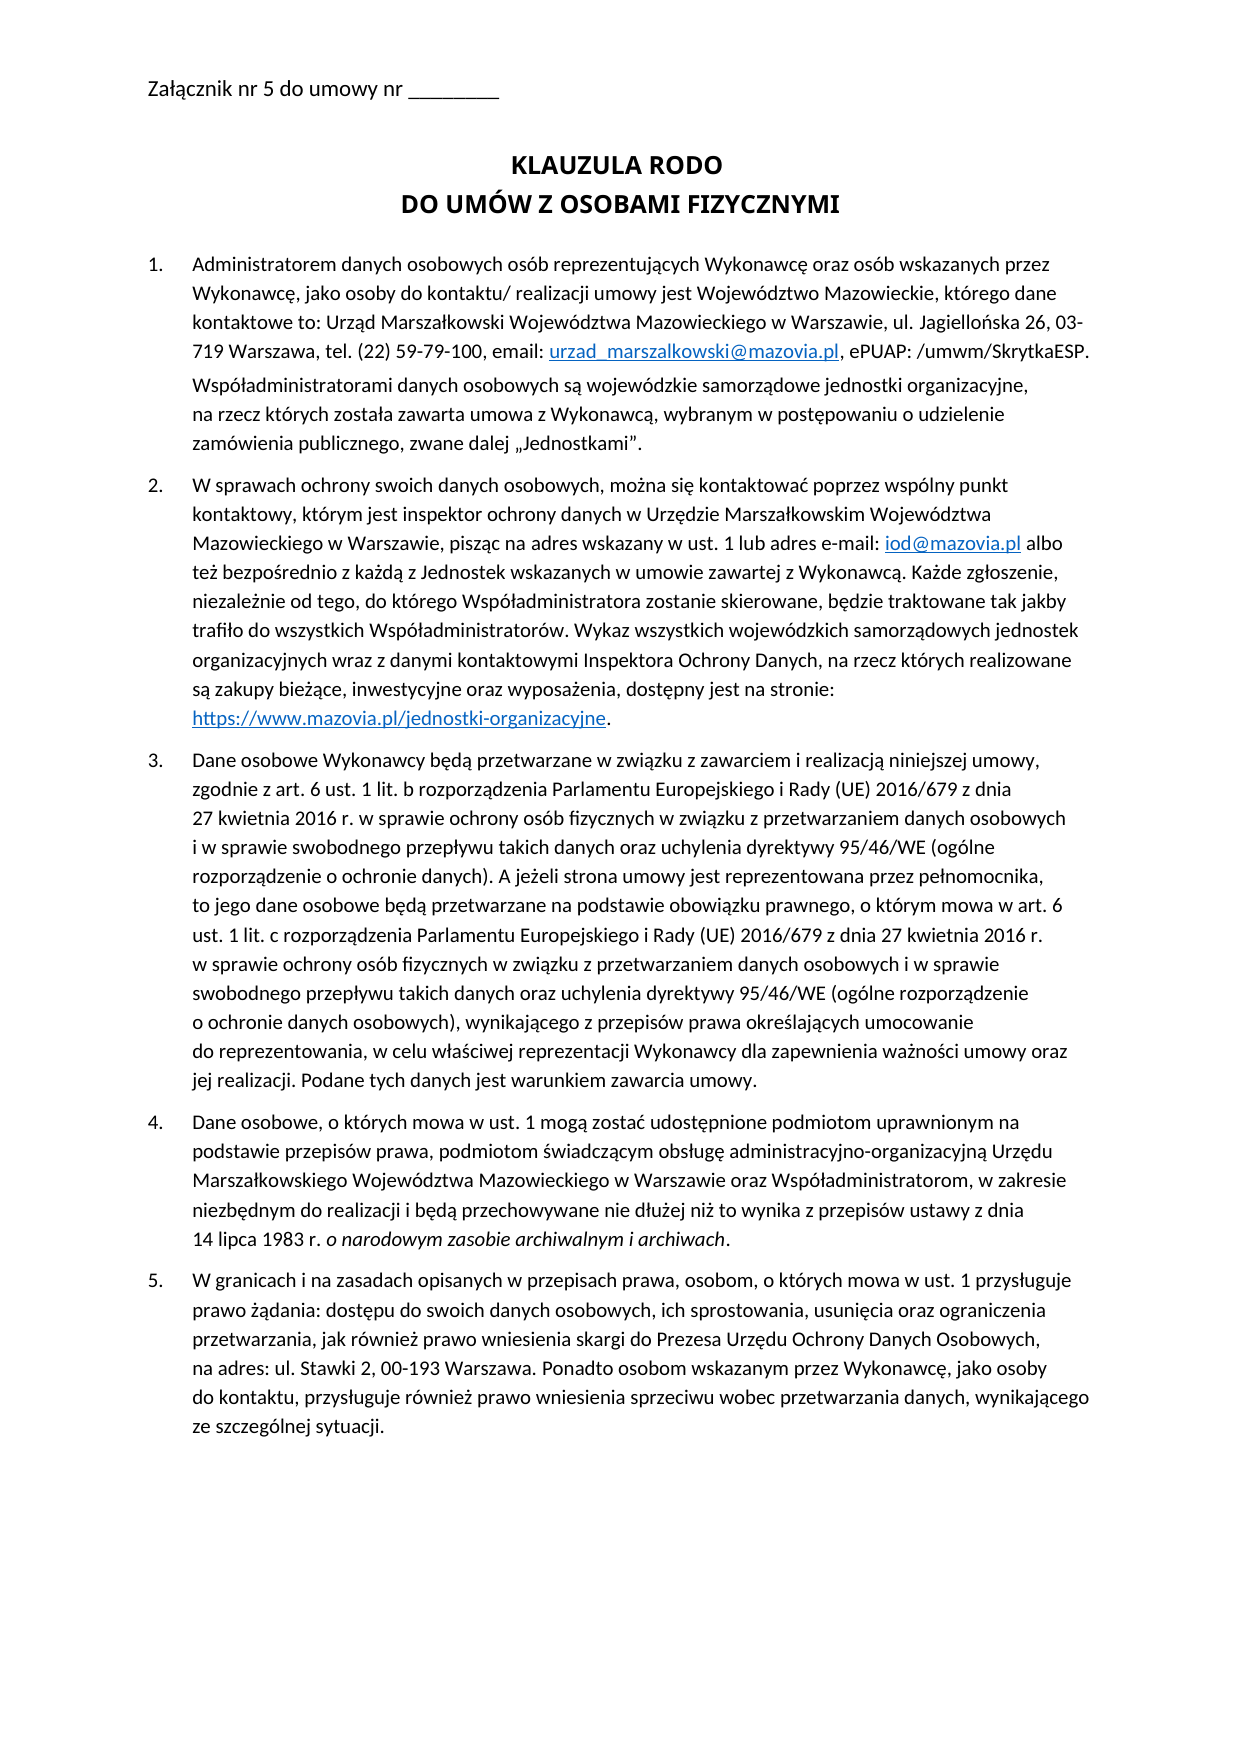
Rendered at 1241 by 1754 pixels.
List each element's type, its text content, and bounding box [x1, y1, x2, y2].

list W sprawach ochrony swoich danych osobowych, można się kontaktować poprzez wspólny punkt kontaktowy, którym jest inspektor ochrony danych w Urzędzie Marszałkowskim Województwa Mazowieckiego w Warszawie, pisząc na adres wskazany w ust. 1 lub adres e-mail: iod@mazovia.pl albo też bezpośrednio z każdą z Jednostek wskazanych w umowie zawartej z Wykonawcą. Każde zgłoszenie, niezależnie od tego, do którego Współadministratora zostanie skierowane, będzie traktowane tak jakby trafiło do wszystkich Współadministratorów. Wykaz wszystkich wojewódzkich samorządowych jednostek organizacyjnych wraz z danymi kontaktowymi Inspektora Ochrony Danych, na rzecz których realizowane są zakupy bieżące, inwestycyjne oraz wyposażenia, dostępny jest na stronie: https://www.mazovia.pl/jednostki-organizacyjne. [148, 472, 1093, 731]
list Dane osobowe, o których mowa w ust. 1 mogą zostać udostępnione podmiotom uprawnionym na podstawie przepisów prawa, podmiotom świadczącym obsługę administracyjno-organizacyjną Urzędu Marszałkowskiego Województwa Mazowieckiego w Warszawie oraz Współadministratorom, w zakresie niezbędnym do realizacji i będą przechowywane nie dłużej niż to wynika z przepisów ustawy z dnia 14 lipca 1983 r. o narodowym zasobie archiwalnym i archiwach. [148, 1109, 1093, 1251]
list Administratorem danych osobowych osób reprezentujących Wykonawcę oraz osób wskazanych przez Wykonawcę, jako osoby do kontaktu/ realizacji umowy jest Województwo Mazowieckie, którego dane kontaktowe to: Urząd Marszałkowski Województwa Mazowieckiego w Warszawie, ul. Jagiellońska 26, 03-719 Warszawa, tel. (22) 59-79-100, email: urzad_marszalkowski@mazovia.pl, ePUAP: /umwm/SkrytkaESP. [148, 251, 1093, 364]
list Dane osobowe Wykonawcy będą przetwarzane w związku z zawarciem i realizacją niniejszej umowy, zgodnie z art. 6 ust. 1 lit. b rozporządzenia Parlamentu Europejskiego i Rady (UE) 2016/679 z dnia 27 kwietnia 2016 r. w sprawie ochrony osób fizycznych w związku z przetwarzaniem danych osobowych i w sprawie swobodnego przepływu takich danych oraz uchylenia dyrektywy 95/46/WE (ogólne rozporządzenie o ochronie danych). A jeżeli strona umowy jest reprezentowana przez pełnomocnika, to jego dane osobowe będą przetwarzane na podstawie obowiązku prawnego, o którym mowa w art. 6 ust. 1 lit. c rozporządzenia Parlamentu Europejskiego i Rady (UE) 2016/679 z dnia 27 kwietnia 2016 r. w sprawie ochrony osób fizycznych w związku z przetwarzaniem danych osobowych i w sprawie swobodnego przepływu takich danych oraz uchylenia dyrektywy 95/46/WE (ogólne rozporządzenie o ochronie danych osobowych), wynikającego z przepisów prawa określających umocowanie do reprezentowania, w celu właściwej reprezentacji Wykonawcy dla zapewnienia ważności umowy oraz jej realizacji. Podane tych danych jest warunkiem zawarcia umowy. [148, 747, 1093, 1093]
text Współadministratorami danych osobowych są wojewódzkie samorządowe jednostki organizacyjne, na rzecz których została zawarta umowa z Wykonawcą, wybranym w postępowaniu o udzielenie zamówienia publicznego, zwane dalej „Jednostkami”. [192, 372, 1093, 456]
text KLAUZULA RODO DO UMÓW Z OSOBAMI FIZYCZNYMI [148, 148, 1093, 221]
list W granicach i na zasadach opisanych w przepisach prawa, osobom, o których mowa w ust. 1 przysługuje prawo żądania: dostępu do swoich danych osobowych, ich sprostowania, usunięcia oraz ograniczenia przetwarzania, jak również prawo wniesienia skargi do Prezesa Urzędu Ochrony Danych Osobowych, na adres: ul. Stawki 2, 00-193 Warszawa. Ponadto osobom wskazanym przez Wykonawcę, jako osoby do kontaktu, przysługuje również prawo wniesienia sprzeciwu wobec przetwarzania danych, wynikającego ze szczególnej sytuacji. [148, 1268, 1093, 1439]
